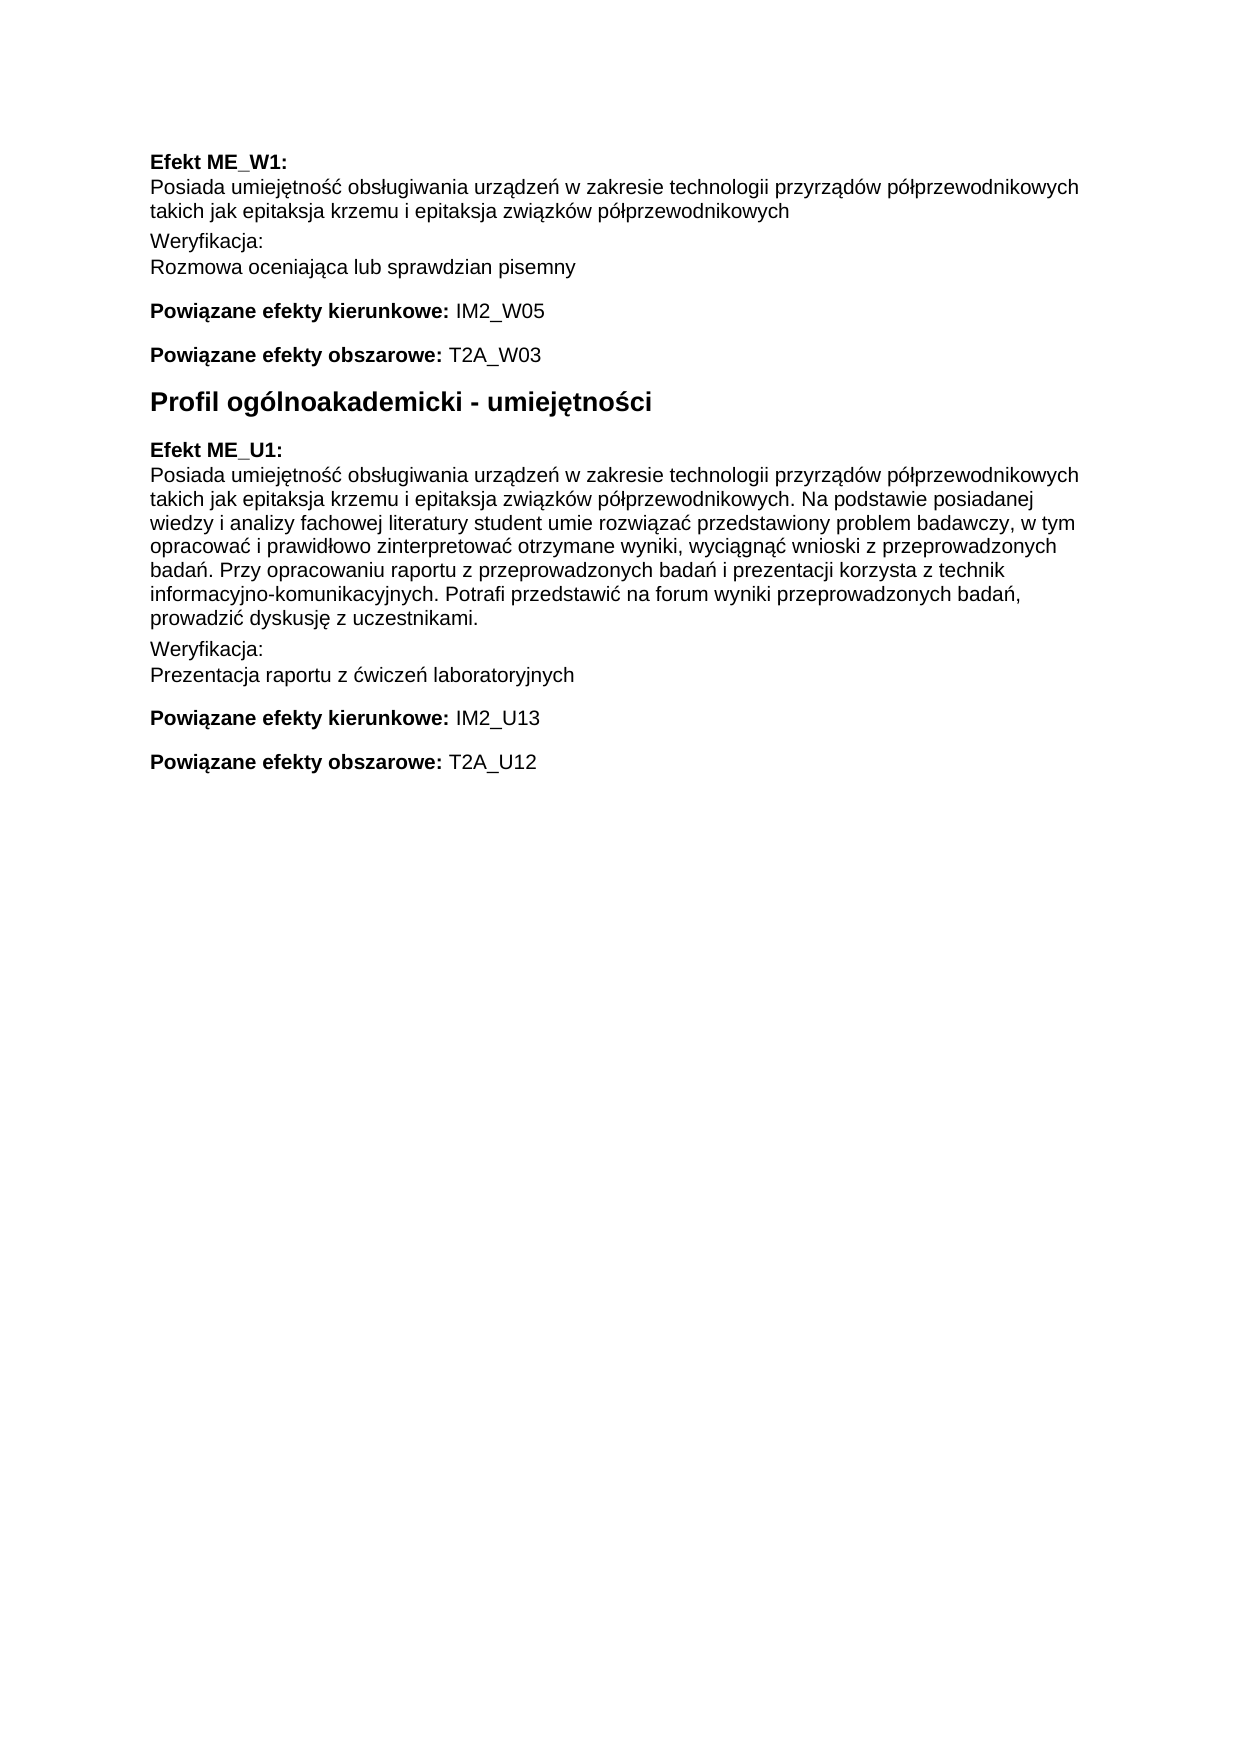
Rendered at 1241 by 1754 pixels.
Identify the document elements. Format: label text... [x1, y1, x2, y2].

text Efekt ME_W1: [150, 150, 1090, 174]
text Posiada umiejętność obsługiwania urządzeń w zakresie technologii przyrządów półprzewodnikowych takich jak epitaksja krzemu i epitaksja związków półprzewodnikowych. Na podstawie posiadanej wiedzy i analizy fachowej literatury student umie rozwiązać przedstawiony problem badawczy, w tym opracować i prawidłowo zinterpretować otrzymane wyniki, wyciągnąć wnioski z przeprowadzonych badań. Przy opracowaniu raportu z przeprowadzonych badań i prezentacji korzysta z technik informacyjno-komunikacyjnych. Potrafi przedstawić na forum wyniki przeprowadzonych badań, prowadzić dyskusję z uczestnikami. [150, 462, 1090, 630]
text Powiązane efekty kierunkowe: IM2_U13 [150, 706, 1090, 730]
text Efekt ME_U1: [150, 437, 1090, 461]
text Weryfikacja: [150, 229, 1090, 253]
subtitle Profil ogólnoakademicki - umiejętności [150, 386, 1090, 418]
text Posiada umiejętność obsługiwania urządzeń w zakresie technologii przyrządów półprzewodnikowych takich jak epitaksja krzemu i epitaksja związków półprzewodnikowych [150, 175, 1090, 223]
text Weryfikacja: [150, 636, 1090, 660]
text Prezentacja raportu z ćwiczeń laboratoryjnych [150, 662, 1090, 686]
text Rozmowa oceniająca lub sprawdzian pisemny [150, 255, 1090, 279]
text Powiązane efekty kierunkowe: IM2_W05 [150, 299, 1090, 323]
text Powiązane efekty obszarowe: T2A_U12 [150, 750, 1090, 774]
text Powiązane efekty obszarowe: T2A_W03 [150, 343, 1090, 367]
